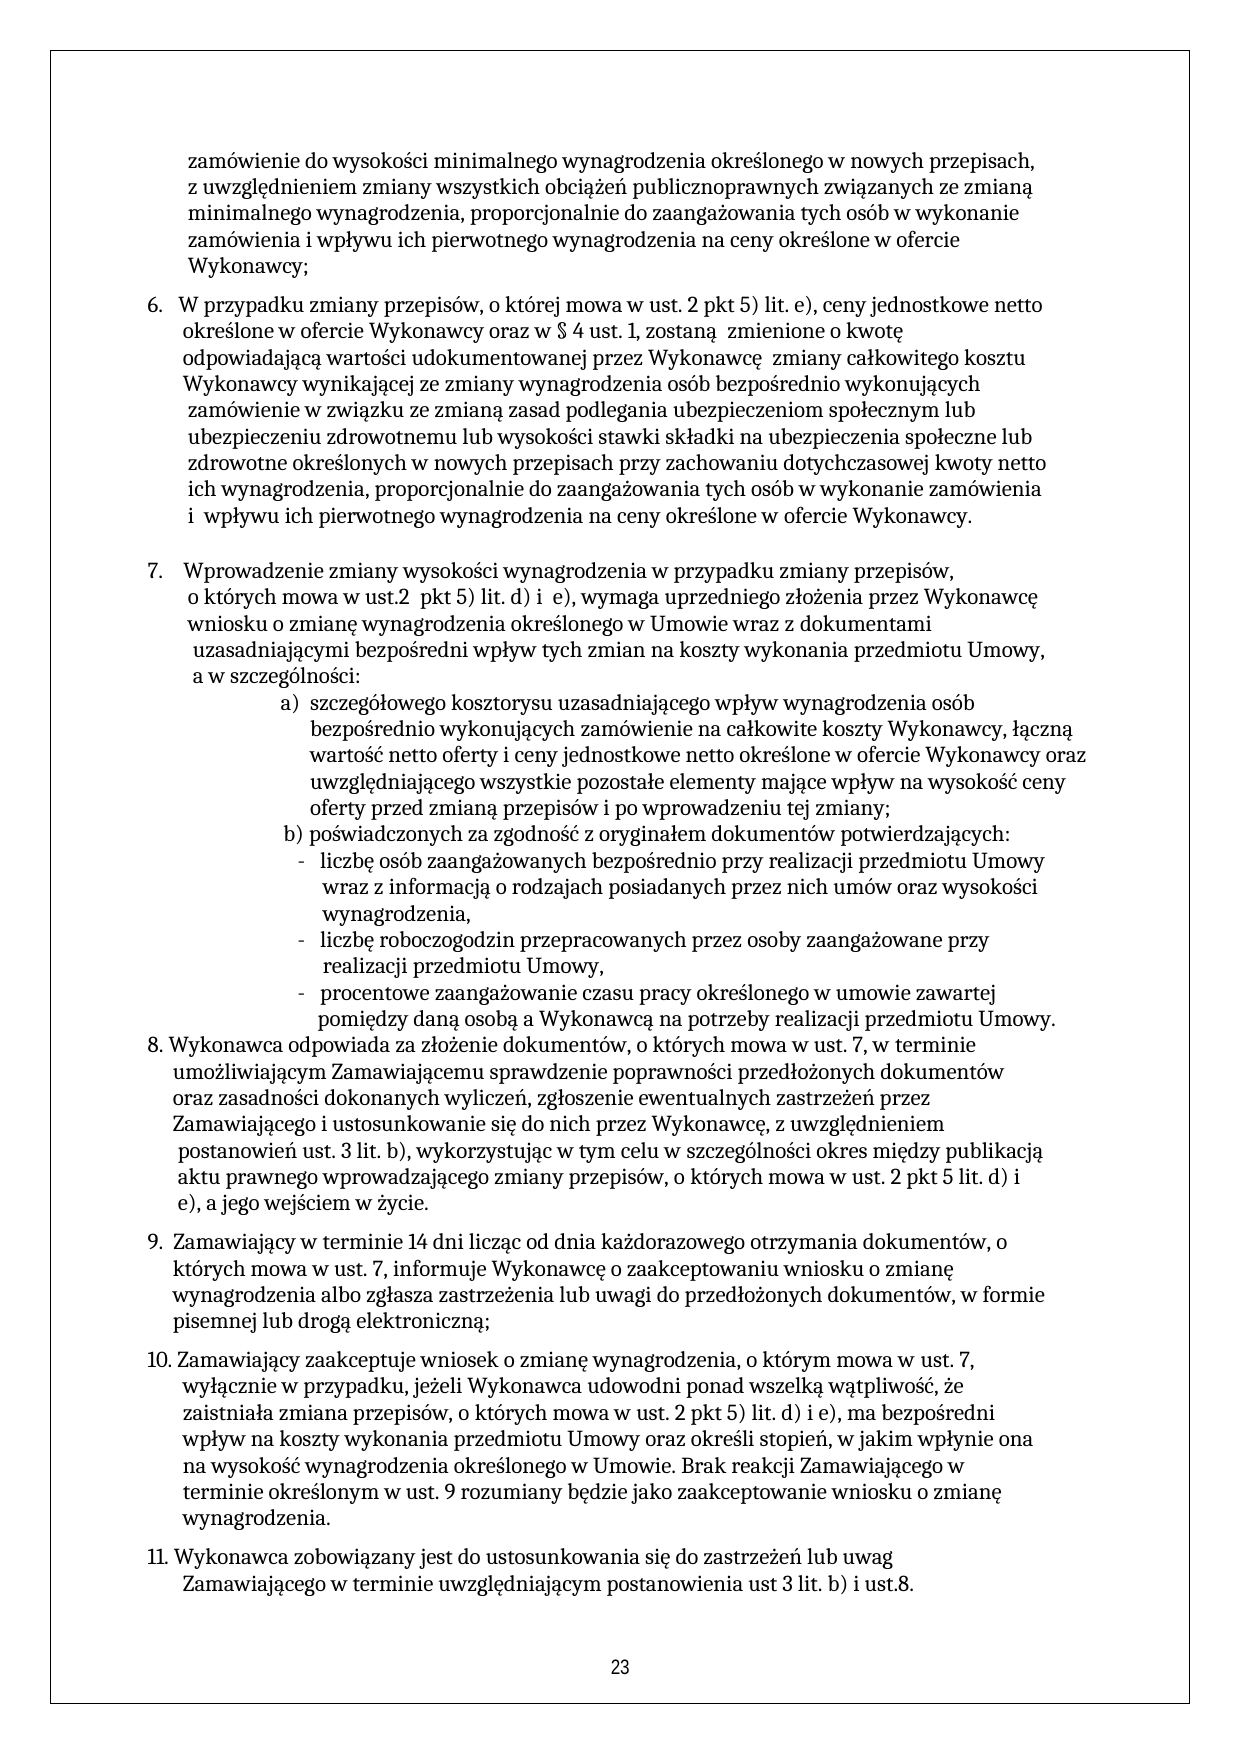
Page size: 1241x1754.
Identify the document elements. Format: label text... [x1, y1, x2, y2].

text wynagrodzenia albo zgłasza zastrzeżenia lub uwagi do przedłożonych dokumentów, w formie [147, 1282, 1093, 1308]
list określone w ofercie Wykonawcy oraz w § 4 ust. 1, zostaną zmienione o kwotę [147, 318, 1093, 344]
text których mowa w ust. 7, informuje Wykonawcę o zaakceptowaniu wniosku o zmianę [147, 1255, 1093, 1282]
text aktu prawnego wprowadzającego zmiany przepisów, o których mowa w ust. 2 pkt 5 lit. d) i [147, 1164, 1093, 1190]
text 11. Wykonawca zobowiązany jest do ustosunkowania się do zastrzeżeń lub uwag [147, 1544, 1093, 1570]
text Zamawiającego i ustosunkowanie się do nich przez Wykonawcę, z uwzględnieniem [147, 1111, 1093, 1137]
text 7. Wprowadzenie zmiany wysokości wynagrodzenia w przypadku zmiany przepisów, [147, 558, 1093, 584]
list szczegółowego kosztorysu uzasadniającego wpływ wynagrodzenia osób bezpośrednio wykonujących zamówienie na całkowite koszty Wykonawcy, łączną wartość netto oferty i ceny jednostkowe netto określone w ofercie Wykonawcy oraz uwzględniającego wszystkie pozostałe elementy mające wpływ na wysokość ceny oferty przed zmianą przepisów i po wprowadzeniu tej zmiany; [280, 689, 1093, 821]
text zaistniała zmiana przepisów, o których mowa w ust. 2 pkt 5) lit. d) i e), ma bezpośredni [147, 1400, 1093, 1426]
text Zamawiającego w terminie uwzględniającym postanowienia ust 3 lit. b) i ust.8. [147, 1570, 1093, 1597]
text terminie określonym w ust. 9 rozumiany będzie jako zaakceptowanie wniosku o zmianę [147, 1479, 1093, 1505]
text umożliwiającym Zamawiającemu sprawdzenie poprawności przedłożonych dokumentów [147, 1058, 1093, 1085]
text a w szczególności: [147, 663, 1093, 689]
text e), a jego wejściem w życie. [147, 1190, 1093, 1217]
list zdrowotne określonych w nowych przepisach przy zachowaniu dotychczasowej kwoty netto [147, 450, 1093, 476]
list wynagrodzenia, [297, 900, 1093, 927]
text o których mowa w ust.2 pkt 5) lit. d) i e), wymaga uprzedniego złożenia przez Wykonawcę [147, 584, 1093, 610]
text oraz zasadności dokonanych wyliczeń, zgłoszenie ewentualnych zastrzeżeń przez [147, 1085, 1093, 1111]
text na wysokość wynagrodzenia określonego w Umowie. Brak reakcji Zamawiającego w [147, 1452, 1093, 1479]
text wpływ na koszty wykonania przedmiotu Umowy oraz określi stopień, w jakim wpłynie ona [147, 1426, 1093, 1452]
list zamówienie do wysokości minimalnego wynagrodzenia określonego w nowych przepisach, [147, 147, 1093, 174]
text 8. Wykonawca odpowiada za złożenie dokumentów, o których mowa w ust. 7, w terminie [147, 1032, 1093, 1058]
list Wykonawcy wynikającej ze zmiany wynagrodzenia osób bezpośrednio wykonujących [147, 371, 1093, 397]
list zamówienie w związku ze zmianą zasad podlegania ubezpieczeniom społecznym lub [147, 397, 1093, 423]
list wraz z informacją o rodzajach posiadanych przez nich umów oraz wysokości [297, 874, 1093, 900]
text wynagrodzenia. [147, 1505, 1093, 1531]
list Wykonawcy; [147, 253, 1093, 279]
list zamówienia i wpływu ich pierwotnego wynagrodzenia na ceny określone w ofercie [147, 227, 1093, 253]
list ich wynagrodzenia, proporcjonalnie do zaangażowania tych osób w wykonanie zamówienia [147, 476, 1093, 503]
list ubezpieczeniu zdrowotnemu lub wysokości stawki składki na ubezpieczenia społeczne lub [147, 423, 1093, 450]
list 6. W przypadku zmiany przepisów, o której mowa w ust. 2 pkt 5) lit. e), ceny jednostkowe netto [147, 292, 1093, 318]
text postanowień ust. 3 lit. b), wykorzystując w tym celu w szczególności okres między publikacją [147, 1137, 1093, 1164]
text b) poświadczonych za zgodność z oryginałem dokumentów potwierdzających: [147, 821, 1093, 848]
text wyłącznie w przypadku, jeżeli Wykonawca udowodni ponad wszelką wątpliwość, że [147, 1373, 1093, 1400]
list - procentowe zaangażowanie czasu pracy określonego w umowie zawartej [297, 979, 1093, 1006]
text uzasadniającymi bezpośredni wpływ tych zmian na koszty wykonania przedmiotu Umowy, [147, 637, 1093, 663]
list z uwzględnieniem zmiany wszystkich obciążeń publicznoprawnych związanych ze zmianą [147, 174, 1093, 200]
list - liczbę osób zaangażowanych bezpośrednio przy realizacji przedmiotu Umowy [297, 848, 1093, 874]
list realizacji przedmiotu Umowy, [297, 953, 1093, 979]
list i wpływu ich pierwotnego wynagrodzenia na ceny określone w ofercie Wykonawcy. [147, 503, 1093, 529]
list pomiędzy daną osobą a Wykonawcą na potrzeby realizacji przedmiotu Umowy. [297, 1006, 1093, 1032]
text 9. Zamawiający w terminie 14 dni licząc od dnia każdorazowego otrzymania dokumentów, o [147, 1229, 1093, 1255]
text wniosku o zmianę wynagrodzenia określonego w Umowie wraz z dokumentami [147, 610, 1093, 637]
text 10. Zamawiający zaakceptuje wniosek o zmianę wynagrodzenia, o którym mowa w ust. 7, [147, 1347, 1093, 1373]
list minimalnego wynagrodzenia, proporcjonalnie do zaangażowania tych osób w wykonanie [147, 200, 1093, 227]
list odpowiadającą wartości udokumentowanej przez Wykonawcę zmiany całkowitego kosztu [147, 344, 1093, 371]
text pisemnej lub drogą elektroniczną; [147, 1308, 1093, 1334]
list - liczbę roboczogodzin przepracowanych przez osoby zaangażowane przy [297, 927, 1093, 953]
